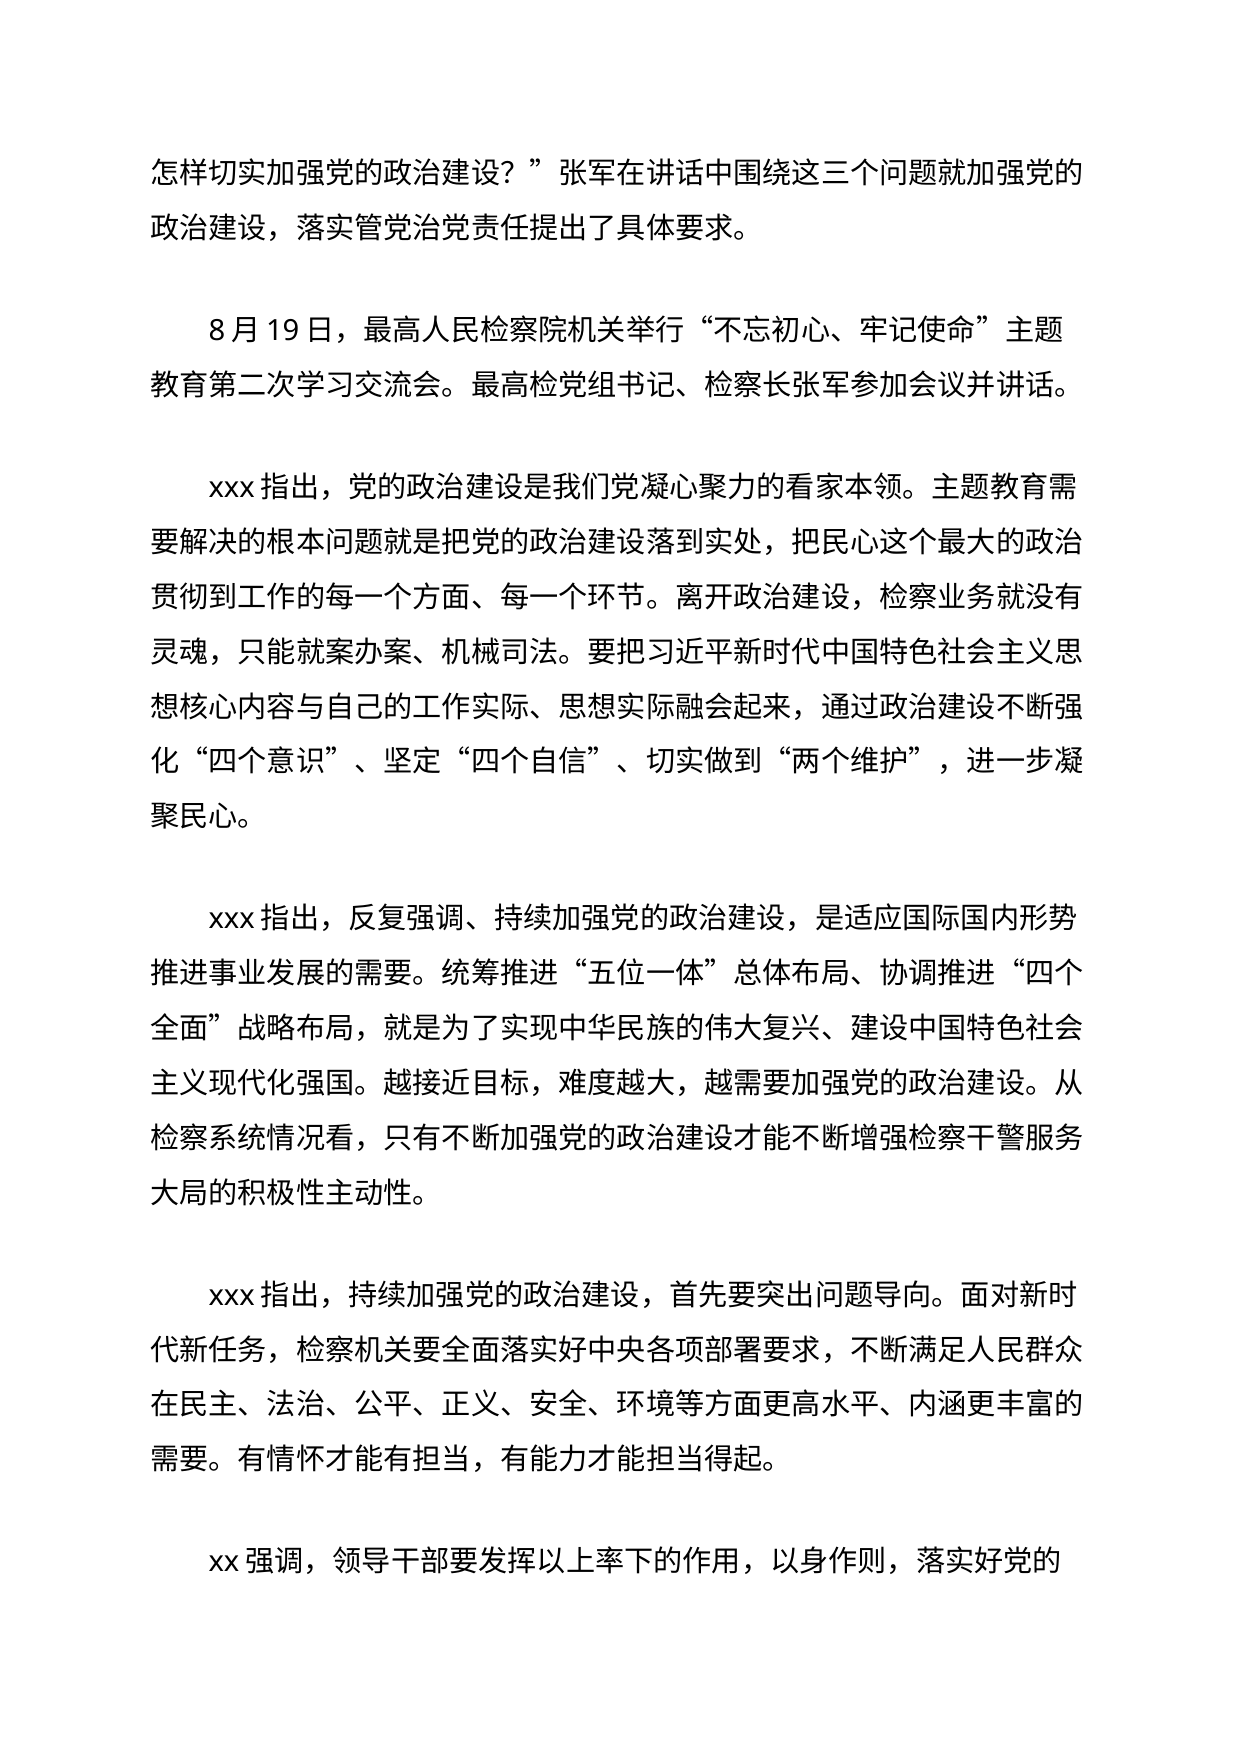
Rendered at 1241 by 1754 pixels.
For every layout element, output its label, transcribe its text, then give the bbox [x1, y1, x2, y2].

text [150, 1538, 1090, 1580]
text xxx指出，党的政治建设是我们党凝心聚力的看家本领。主题教育需要解决的根本问题就是把党的政治建设落到实处，把民心这个最大的政治贯彻到工作的每一个方面、每一个环节。离开政治建设，检察业务就没有灵魂，只能就案办案、机械司法。要把习近平新时代中国特色社会主义思想核心内容与自己的工作实际、思想实际融会起来，通过政治建设不断强化“四个意识”、坚定“四个自信”、切实做到“两个维护”，进一步凝聚民心。 [150, 463, 1090, 835]
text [150, 150, 1090, 247]
text xxx指出，反复强调、持续加强党的政治建设，是适应国际国内形势推进事业发展的需要。统筹推进“五位一体”总体布局、协调推进“四个全面”战略布局，就是为了实现中华民族的伟大复兴、建设中国特色社会主义现代化强国。越接近目标，难度越大，越需要加强党的政治建设。从检察系统情况看，只有不断加强党的政治建设才能不断增强检察干警服务大局的积极性主动性。 [150, 895, 1090, 1212]
text 8月19日，最高人民检察院机关举行“不忘初心、牢记使命”主题教育第二次学习交流会。最高检党组书记、检察长张军参加会议并讲话。 [150, 307, 1090, 404]
text xxx指出，持续加强党的政治建设，首先要突出问题导向。面对新时代新任务，检察机关要全面落实好中央各项部署要求，不断满足人民群众在民主、法治、公平、正义、安全、环境等方面更高水平、内涵更丰富的需要。有情怀才能有担当，有能力才能担当得起。 [150, 1271, 1090, 1478]
